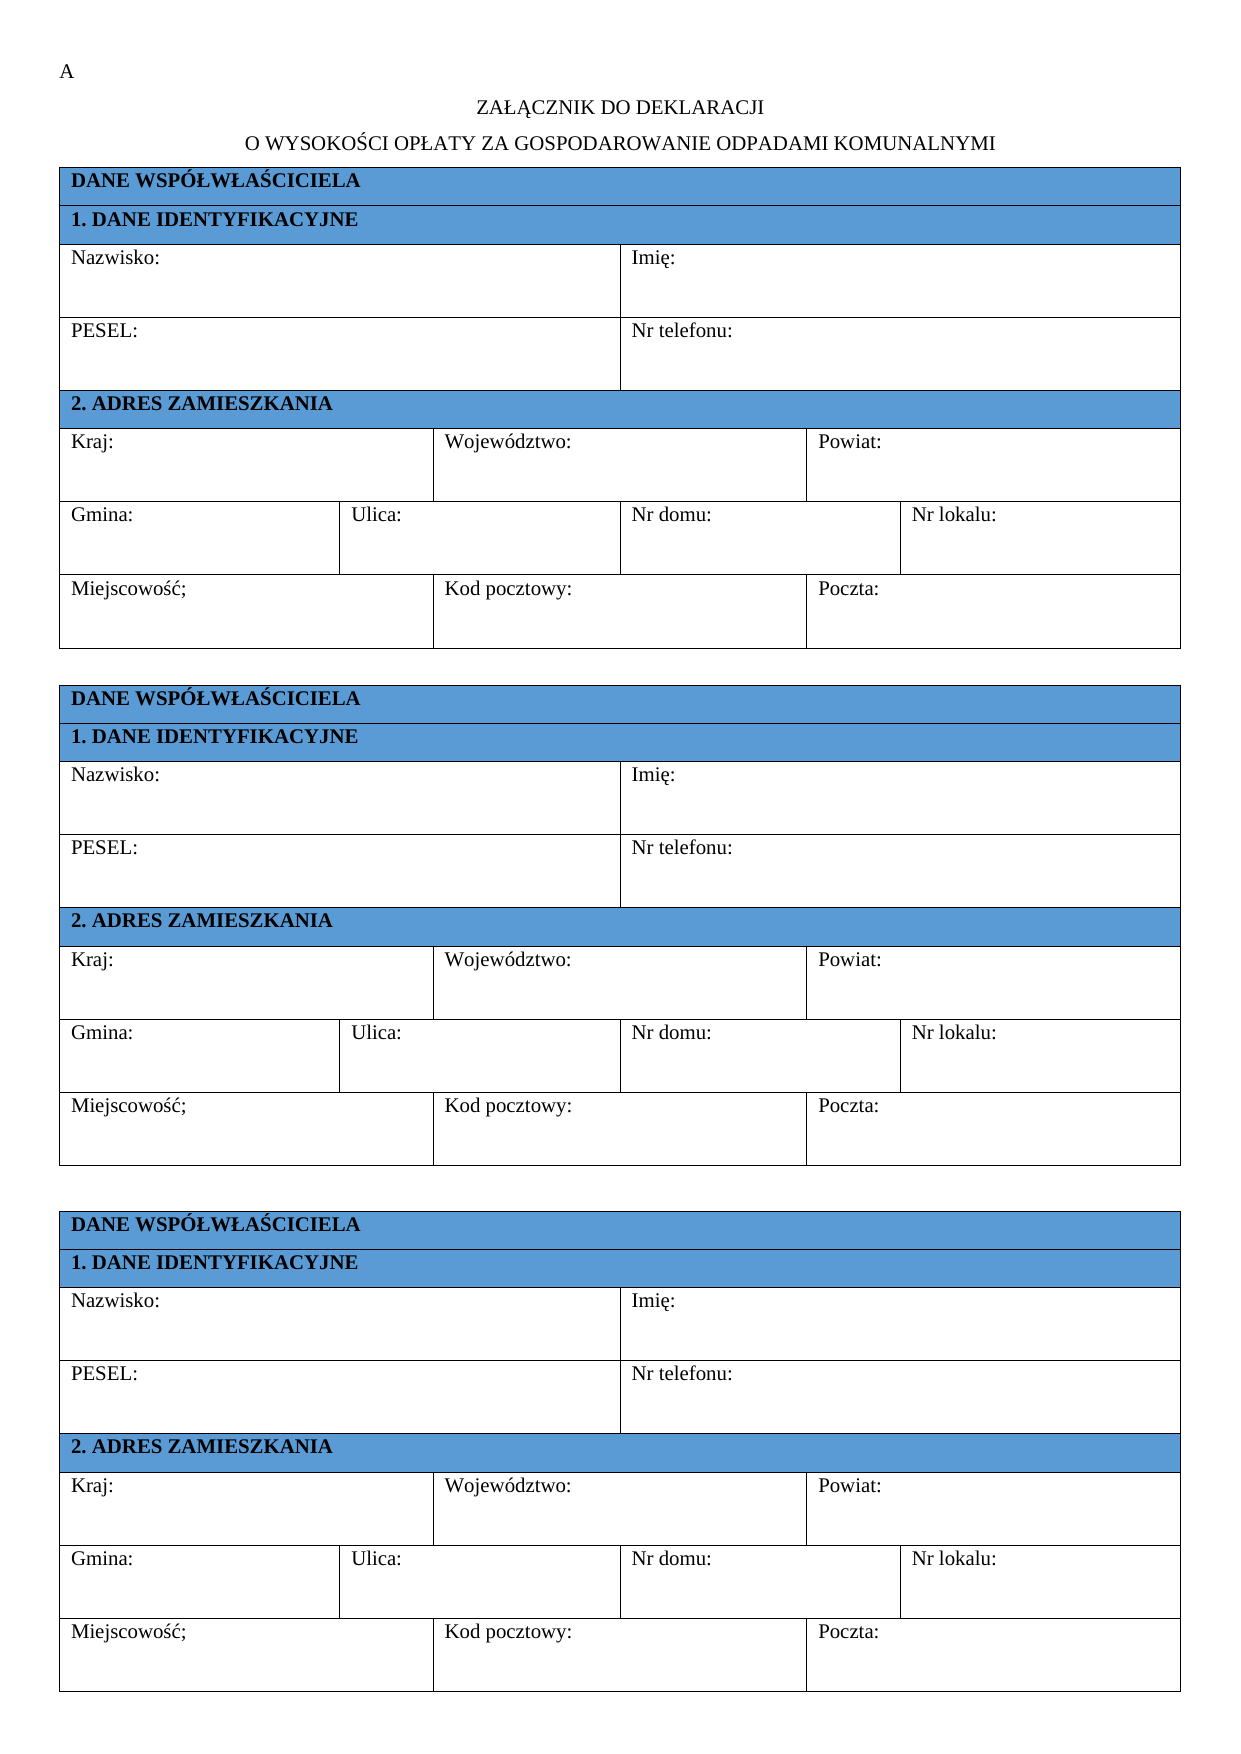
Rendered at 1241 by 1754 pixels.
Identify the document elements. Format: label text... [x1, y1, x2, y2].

table_cell 2. ADRES ZAMIESZKANIA [60, 1434, 1180, 1472]
table_cell Ulica: [340, 1546, 620, 1618]
table_cell PESEL: [60, 1361, 620, 1433]
table_cell Nr domu: [621, 1020, 900, 1092]
table_cell Powiat: [807, 947, 1180, 1019]
table_cell Województwo: [434, 429, 806, 501]
table_cell Ulica: [340, 1020, 620, 1092]
table_cell Miejscowość; [60, 575, 433, 647]
table_cell Powiat: [807, 429, 1180, 501]
table_cell Województwo: [434, 947, 806, 1019]
table_cell Nr telefonu: [621, 835, 1180, 907]
table_cell Województwo: [434, 1473, 806, 1545]
text ZAŁĄCZNIK DO DEKLARACJI [59, 95, 1181, 119]
table_cell Nr domu: [621, 1546, 900, 1618]
table_cell Gmina: [60, 1546, 339, 1618]
table_cell Poczta: [807, 1093, 1180, 1165]
table_cell Nr telefonu: [621, 318, 1180, 390]
table_cell Nr lokalu: [901, 502, 1180, 574]
table_cell PESEL: [60, 835, 620, 907]
table_cell Imię: [621, 245, 1180, 317]
table_cell Nr lokalu: [901, 1020, 1180, 1092]
table_cell 2. ADRES ZAMIESZKANIA [60, 391, 1180, 428]
table_cell Kod pocztowy: [434, 575, 806, 647]
table_cell Nr telefonu: [621, 1361, 1180, 1433]
table_header DANE WSPÓŁWŁAŚCICIELA [60, 168, 1180, 205]
table_cell Miejscowość; [60, 1619, 433, 1691]
table_cell Nr domu: [621, 502, 900, 574]
table_cell 1. DANE IDENTYFIKACYJNE [60, 724, 1180, 761]
table_cell Nazwisko: [60, 1288, 620, 1360]
table_cell Nazwisko: [60, 762, 620, 834]
table_cell 1. DANE IDENTYFIKACYJNE [60, 206, 1180, 244]
table_cell Poczta: [807, 575, 1180, 647]
table_cell Nazwisko: [60, 245, 620, 317]
table_cell Imię: [621, 762, 1180, 834]
table_cell Kraj: [60, 947, 433, 1019]
table_cell Ulica: [340, 502, 620, 574]
table_cell Imię: [621, 1288, 1180, 1360]
table_header DANE WSPÓŁWŁAŚCICIELA [60, 1212, 1180, 1249]
table_cell Kod pocztowy: [434, 1093, 806, 1165]
text O WYSOKOŚCI OPŁATY ZA GOSPODAROWANIE ODPADAMI KOMUNALNYMI [59, 131, 1181, 155]
table_cell Powiat: [807, 1473, 1180, 1545]
table_cell Poczta: [807, 1619, 1180, 1691]
table_cell Gmina: [60, 502, 339, 574]
table_cell Kraj: [60, 1473, 433, 1545]
table_cell Miejscowość; [60, 1093, 433, 1165]
table_cell 2. ADRES ZAMIESZKANIA [60, 908, 1180, 946]
table_cell Gmina: [60, 1020, 339, 1092]
table_cell Kraj: [60, 429, 433, 501]
table_cell Nr lokalu: [901, 1546, 1180, 1618]
table_cell Kod pocztowy: [434, 1619, 806, 1691]
text A [59, 59, 1181, 83]
table_cell PESEL: [60, 318, 620, 390]
table_cell 1. DANE IDENTYFIKACYJNE [60, 1250, 1180, 1287]
table_header DANE WSPÓŁWŁAŚCICIELA [60, 686, 1180, 723]
